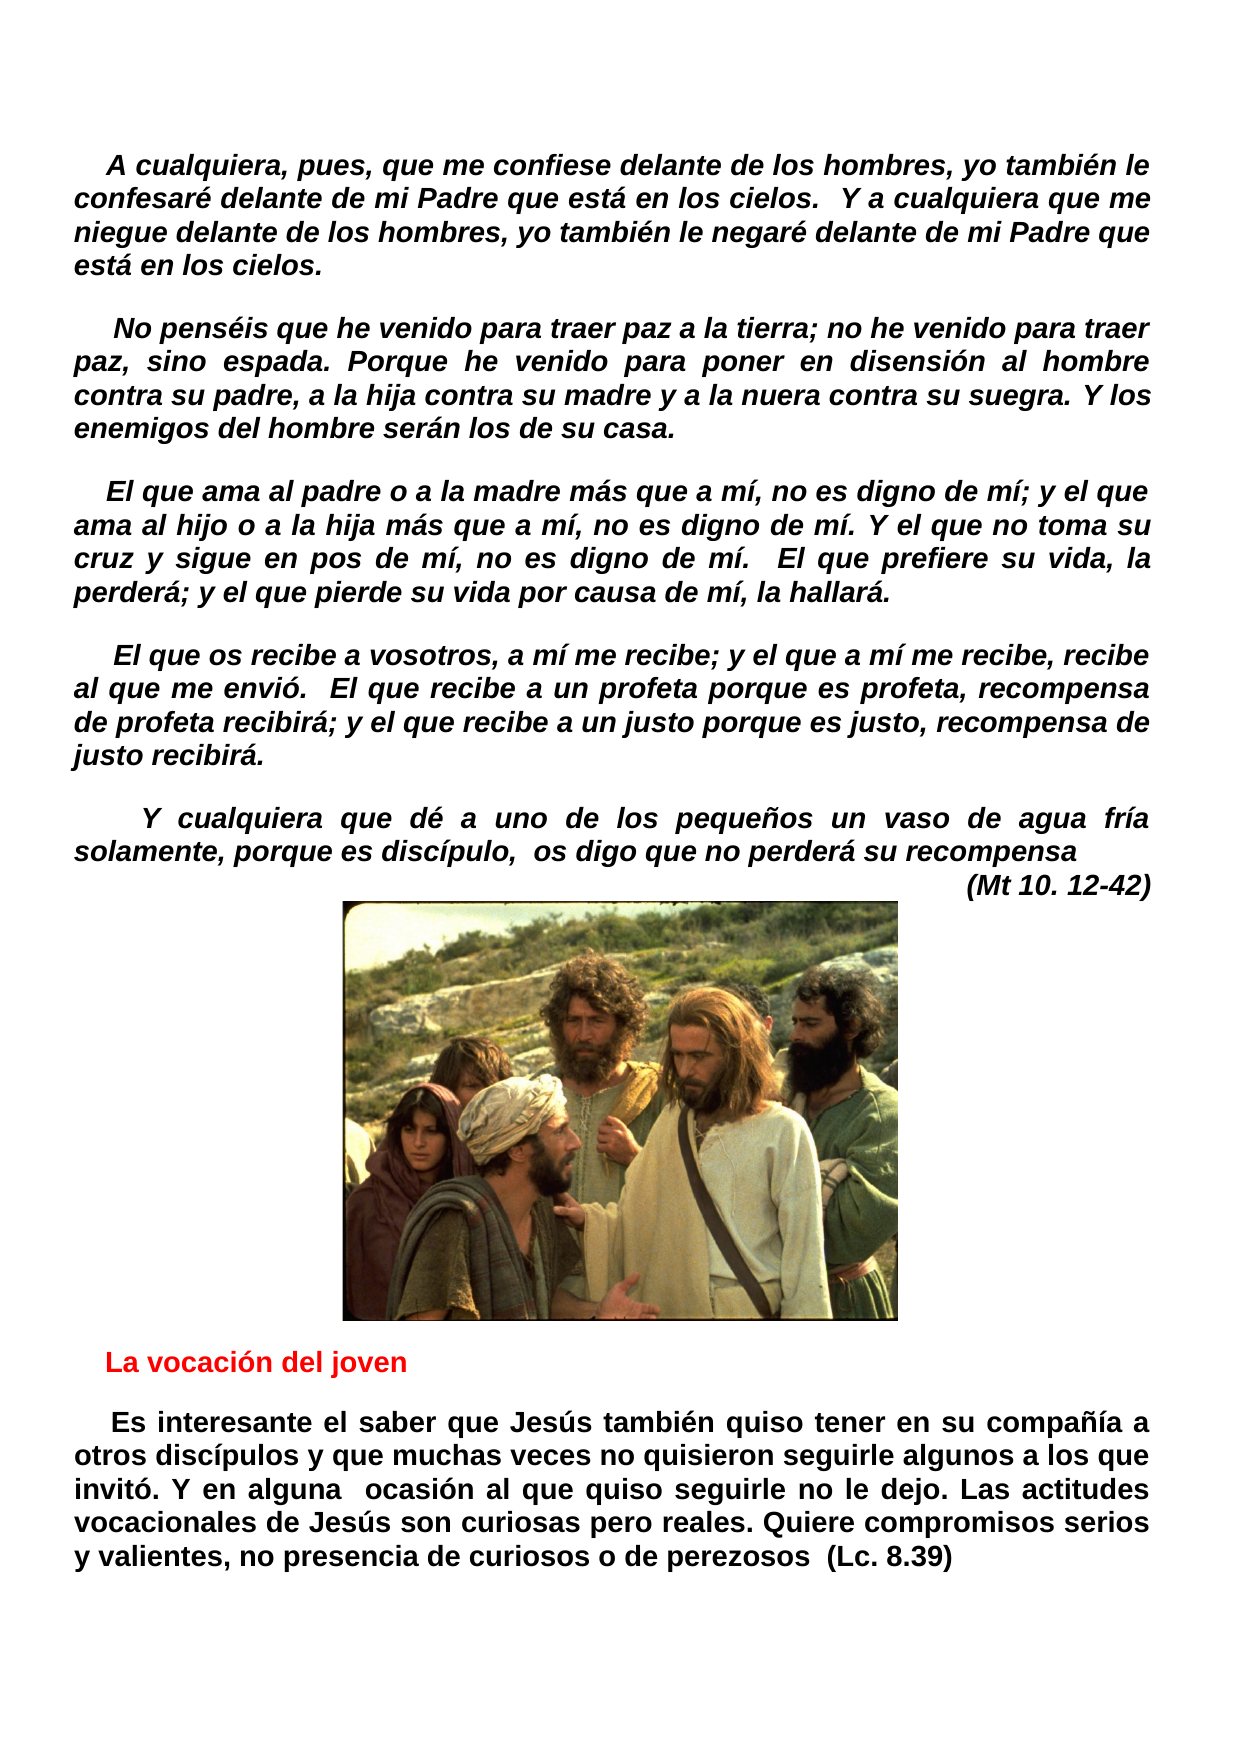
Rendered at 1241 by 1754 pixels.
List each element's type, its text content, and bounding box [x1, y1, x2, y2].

text A cualquiera, pues, que me confiese delante de los hombres, yo también le confesaré delante de mi Padre que está en los cielos. Y a cualquiera que me niegue delante de los hombres, yo también le negaré delante de mi Padre que está en los cielos. [74, 148, 1152, 282]
text Es interesante el saber que Jesús también quiso tener en su compañía a otros discípulos y que muchas veces no quisieron seguirle algunos a los que invitó. Y en alguna ocasión al que quiso seguirle no le dejo. Las actitudes vocacionales de Jesús son curiosas pero reales. Quiere compromisos serios y valientes, no presencia de curiosos o de perezosos (Lc. 8.39) [74, 1405, 1152, 1572]
text Y cualquiera que dé a uno de los pequeños un vaso de agua fría solamente, porque es discípulo, os digo que no perderá su recompensa [74, 801, 1152, 868]
text No penséis que he venido para traer paz a la tierra; no he venido para traer paz, sino espada. Porque he venido para poner en disensión al hombre contra su padre, a la hija contra su madre y a la nuera contra su suegra. Y los enemigos del hombre serán los de su casa. [74, 311, 1152, 445]
text La vocación del joven [74, 1345, 1152, 1379]
text El que ama al padre o a la madre más que a mí, no es digno de mí; y el que ama al hijo o a la hija más que a mí, no es digno de mí. Y el que no toma su cruz y sigue en pos de mí, no es digno de mí. El que prefiere su vida, la perderá; y el que pierde su vida por causa de mí, la hallará. [74, 474, 1152, 608]
text (Mt 10. 12-42) [74, 868, 1152, 902]
picture [342, 901, 898, 1321]
text El que os recibe a vosotros, a mí me recibe; y el que a mí me recibe, recibe al que me envió. El que recibe a un profeta porque es profeta, recompensa de profeta recibirá; y el que recibe a un justo porque es justo, recompensa de justo recibirá. [74, 638, 1152, 772]
